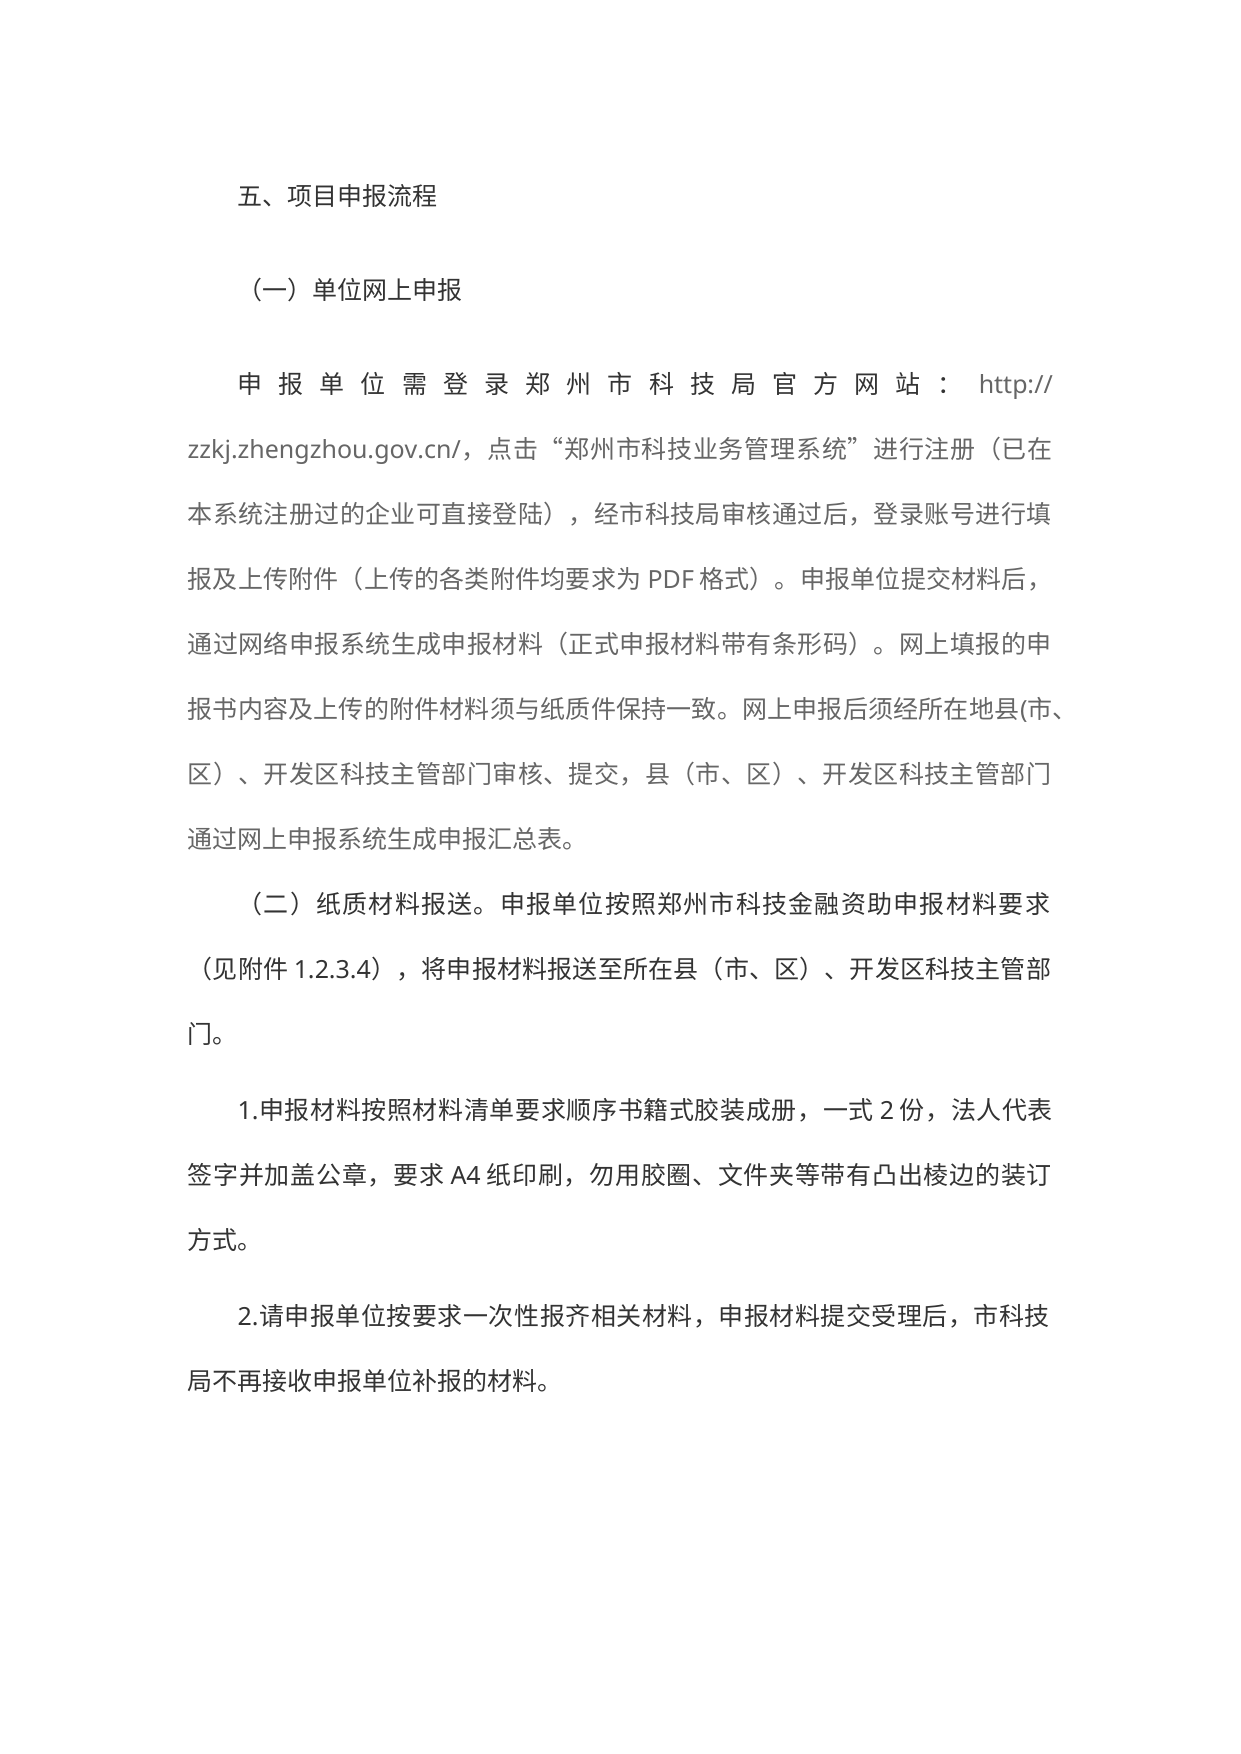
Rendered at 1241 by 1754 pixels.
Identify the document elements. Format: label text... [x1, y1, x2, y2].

text 1.申报材料按照材料清单要求顺序书籍式胶装成册，一式2份，法人代表签字并加盖公章，要求A4纸印刷，勿用胶圈、文件夹等带有凸出棱边的装订方式。 [187, 1076, 1053, 1271]
text 2.请申报单位按要求一次性报齐相关材料，申报材料提交受理后，市科技局不再接收申报单位补报的材料。 [187, 1282, 1053, 1412]
text 申报单位需登录郑州市科技局官方网站：http://zzkj.zhengzhou.gov.cn/，点击“郑州市科技业务管理系统”进行注册（已在本系统注册过的企业可直接登陆），经市科技局审核通过后，登录账号进行填报及上传附件（上传的各类附件均要求为PDF格式）。申报单位提交材料后，通过网络申报系统生成申报材料（正式申报材料带有条形码）。网上填报的申报书内容及上传的附件材料须与纸质件保持一致。网上申报后须经所在地县(市、区）、开发区科技主管部门审核、提交，县（市、区）、开发区科技主管部门通过网上申报系统生成申报汇总表。 [187, 350, 1053, 870]
text （二）纸质材料报送。申报单位按照郑州市科技金融资助申报材料要求（见附件1.2.3.4），将申报材料报送至所在县（市、区）、开发区科技主管部门。 [187, 870, 1053, 1065]
text （一）单位网上申报 [187, 256, 1053, 321]
text 五、项目申报流程 [187, 162, 1053, 227]
